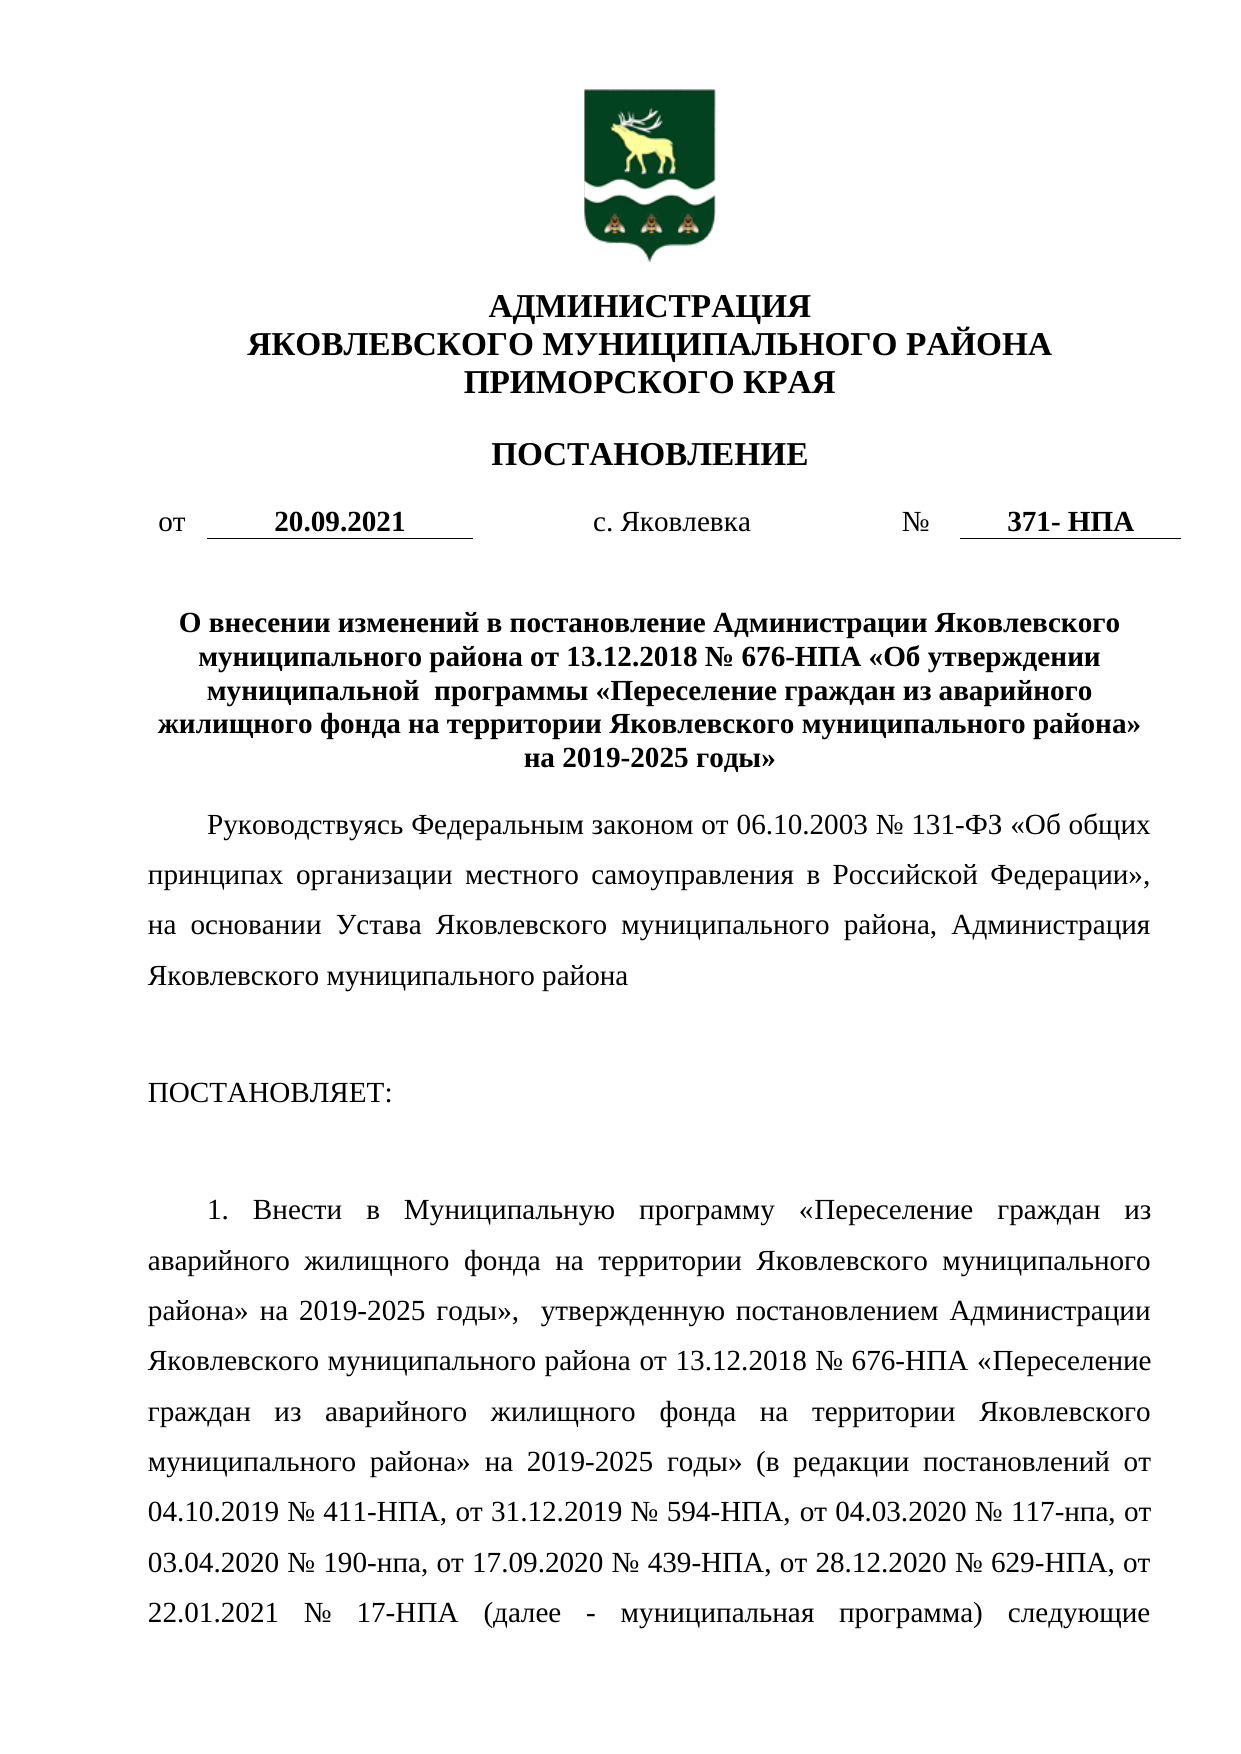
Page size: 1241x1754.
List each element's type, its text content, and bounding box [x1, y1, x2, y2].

text ПОСТАНОВЛЯЕТ: [148, 1075, 1152, 1109]
table_header 371- НПА [960, 504, 1181, 537]
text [148, 1192, 1152, 1628]
table_header № [871, 504, 960, 537]
text Руководствуясь Федеральным законом от 06.10.2003 № 131-ФЗ «Об общих принципах организации местного самоуправления в Российской Федерации», на основании Устава Яковлевского муниципального района, Администрация Яковлевского муниципального района [148, 807, 1152, 991]
picture [583, 88, 716, 262]
table_header от [136, 504, 207, 537]
table_header 20.09.2021 [207, 504, 472, 537]
subtitle ЯКОВЛЕВСКОГО МУНИЦИПАЛЬНОГО РАЙОНА [148, 324, 1152, 362]
table_header с. Яковлевка [473, 504, 871, 537]
subtitle АДМИНИСТРАЦИЯ [148, 286, 1152, 324]
text ПРИМОРСКОГО КРАЯ [148, 362, 1152, 401]
text О внесении изменений в постановление Администрации Яковлевского муниципального района от 13.12.2018 № 676-НПА «Об утверждении муниципальной программы «Переселение граждан из аварийного жилищного фонда на территории Яковлевского муниципального района» на 2019-2025 годы» [148, 606, 1152, 773]
text ПОСТАНОВЛЕНИЕ [148, 434, 1152, 473]
